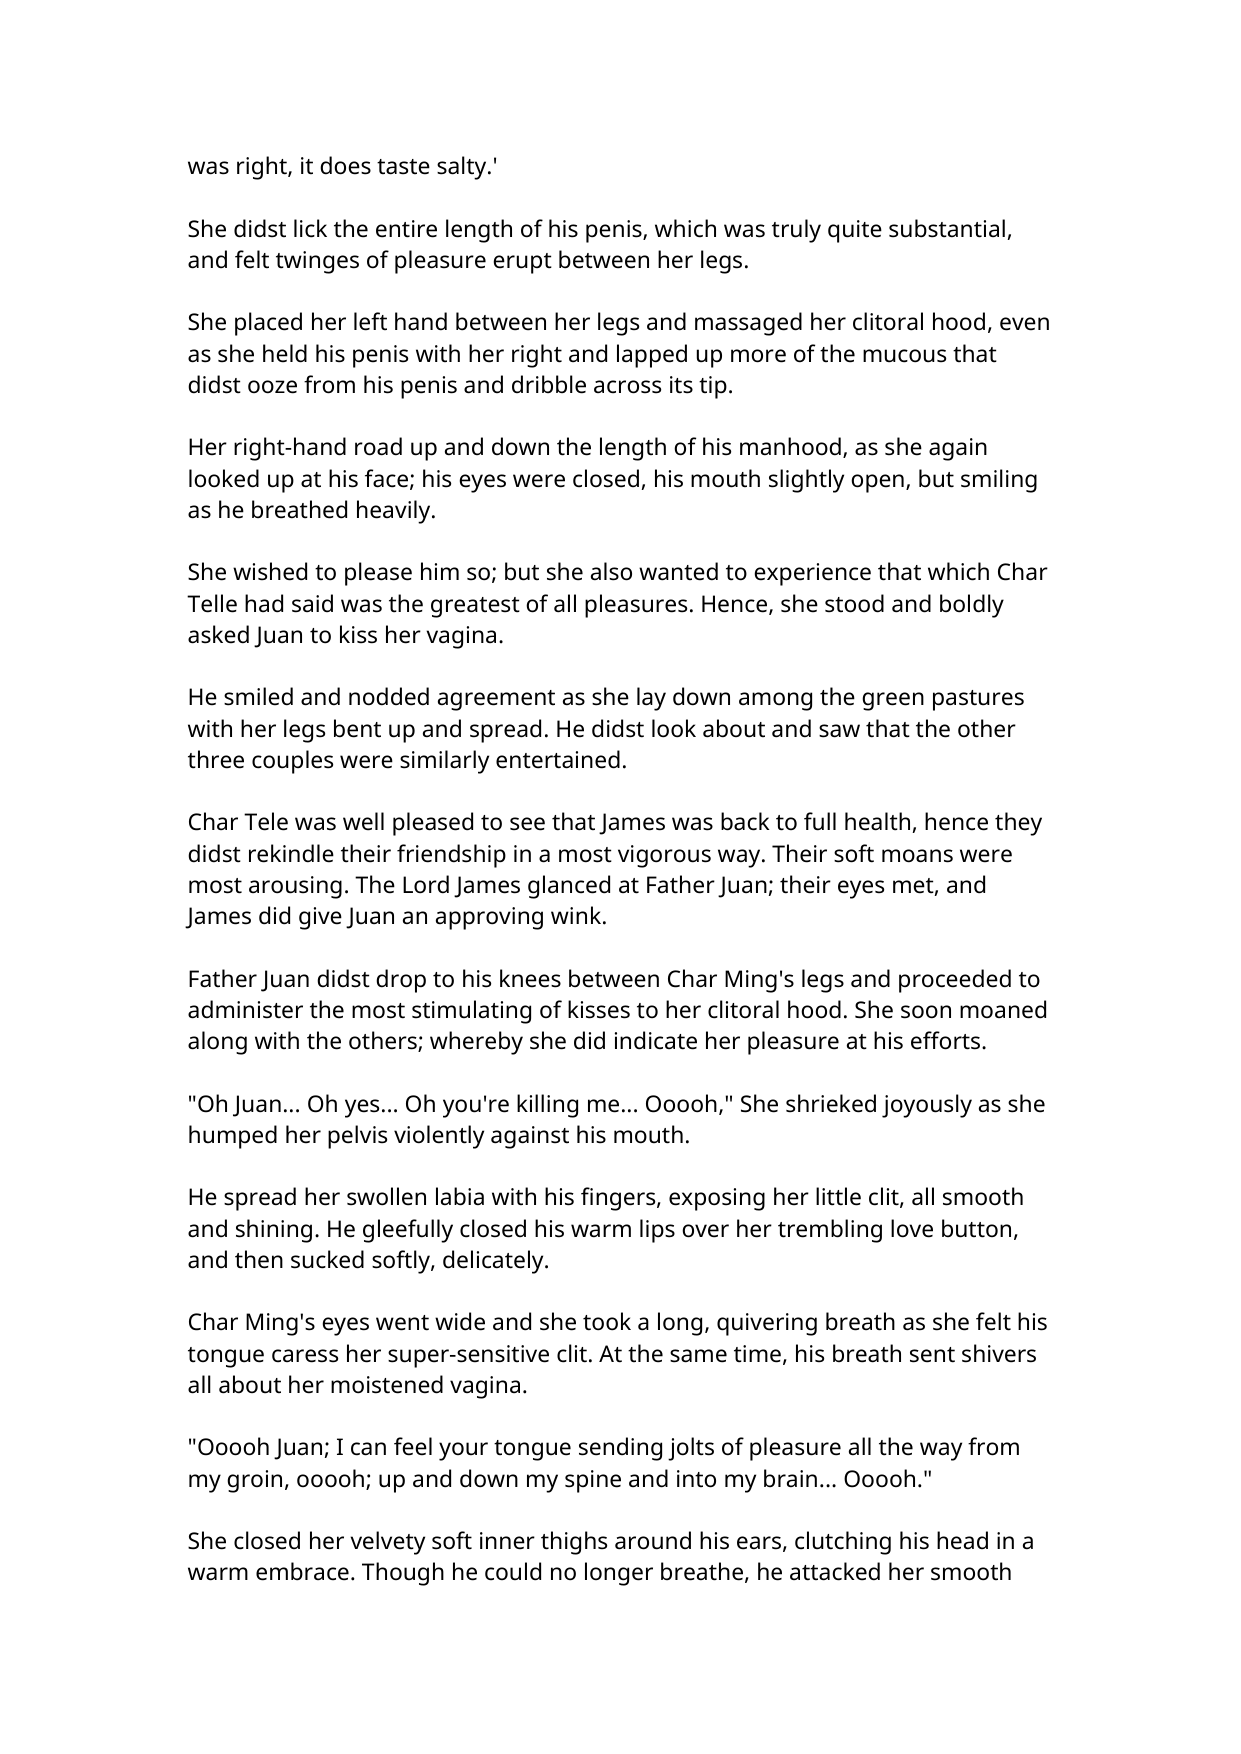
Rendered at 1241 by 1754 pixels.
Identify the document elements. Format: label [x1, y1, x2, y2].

text [187, 150, 1053, 1587]
